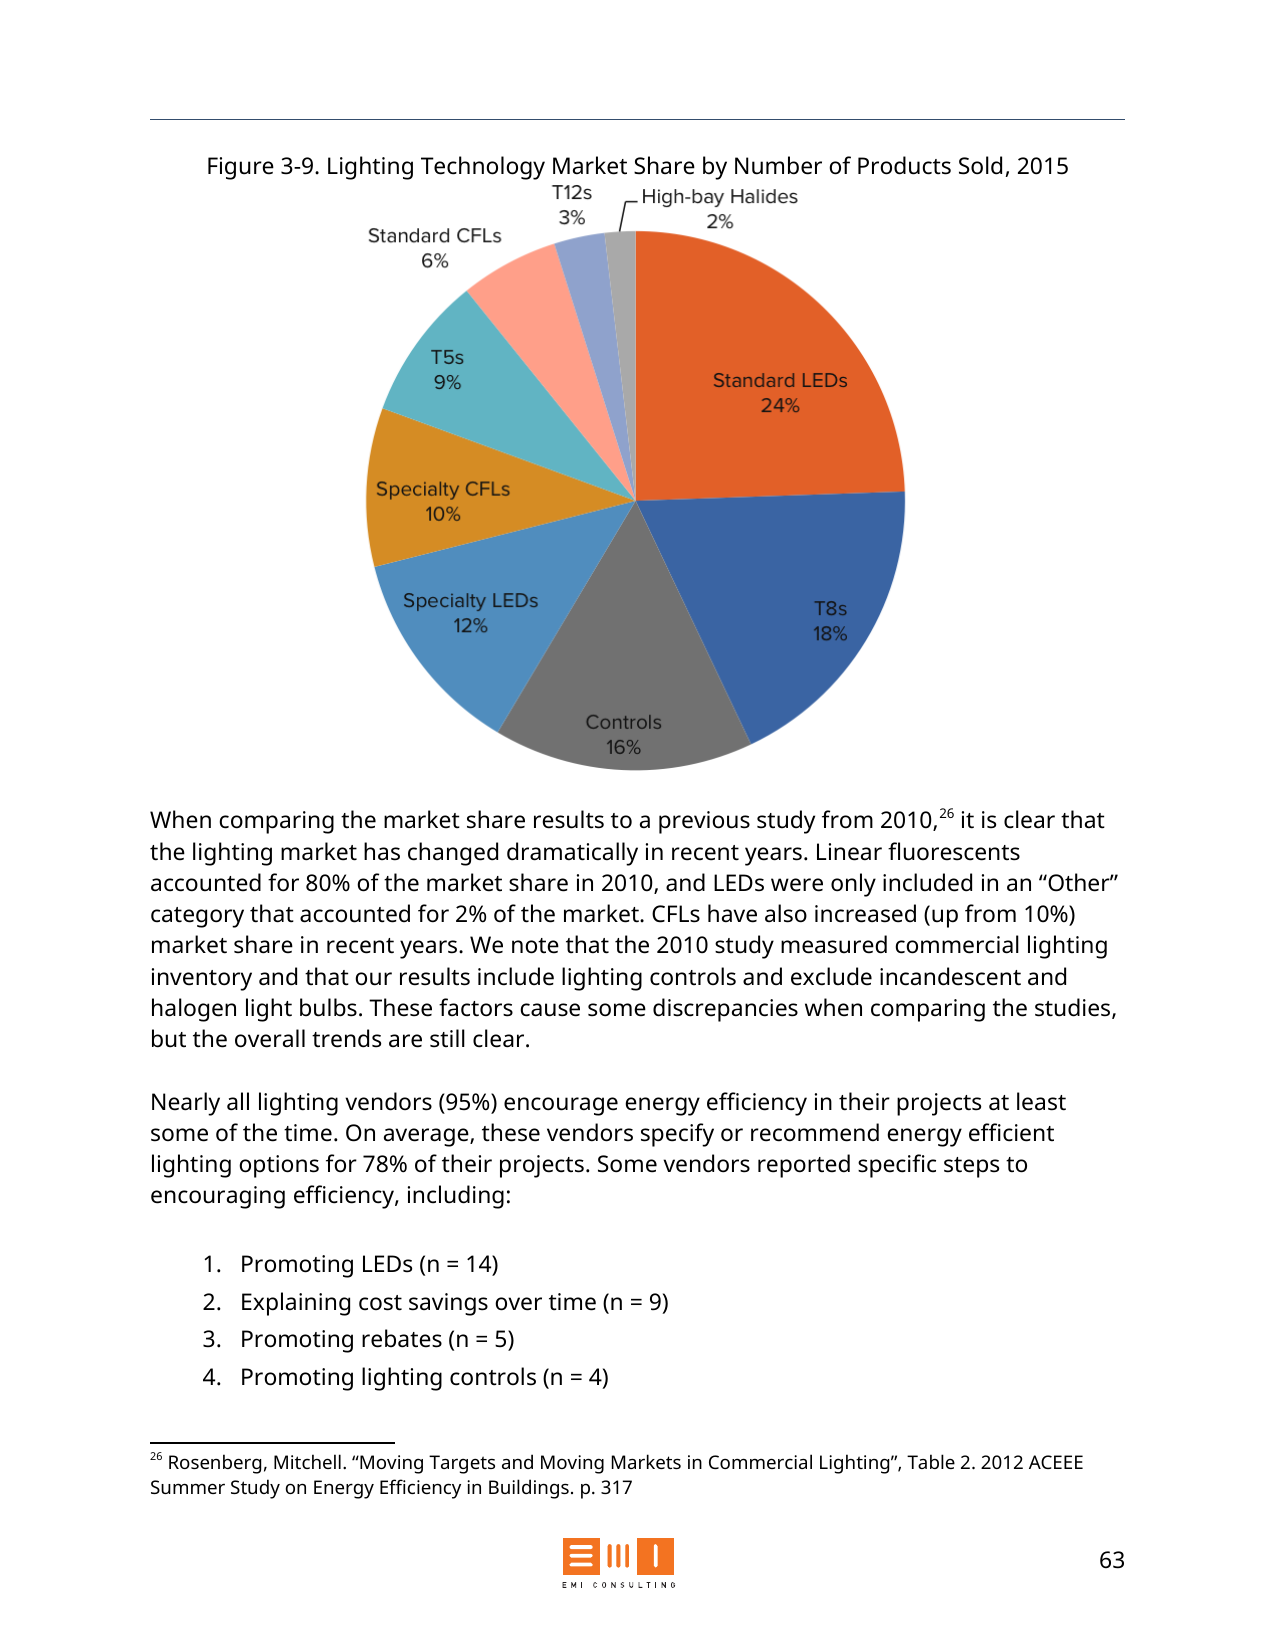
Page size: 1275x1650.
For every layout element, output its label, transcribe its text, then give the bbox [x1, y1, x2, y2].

text Nearly all lighting vendors (95%) encourage energy efficiency in their projects at least some of the time. On average, these vendors specify or recommend energy efficient lighting options for 78% of their projects. Some vendors reported specific steps to encouraging efficiency, including: [150, 1086, 1125, 1211]
list Explaining cost savings over time (n = 9) [202, 1286, 1125, 1317]
list Promoting lighting controls (n = 4) [202, 1361, 1125, 1392]
list Promoting LEDs (n = 14) [202, 1248, 1125, 1279]
text When comparing the market share results to a previous study from 2010, it is clear that the lighting market has changed dramatically in recent years. Linear fluorescents accounted for 80% of the market share in 2010, and LEDs were only included in an “Other” category that accounted for 2% of the market. CFLs have also increased (up from 10%) market share in recent years. We note that the 2010 study measured commercial lighting inventory and that our results include lighting controls and exclude incandescent and halogen light bulbs. These factors cause some discrepancies when comparing the studies, but the overall trends are still clear. [150, 804, 1125, 1054]
picture [187, 181, 1088, 774]
list Promoting rebates (n = 5) [202, 1323, 1125, 1354]
